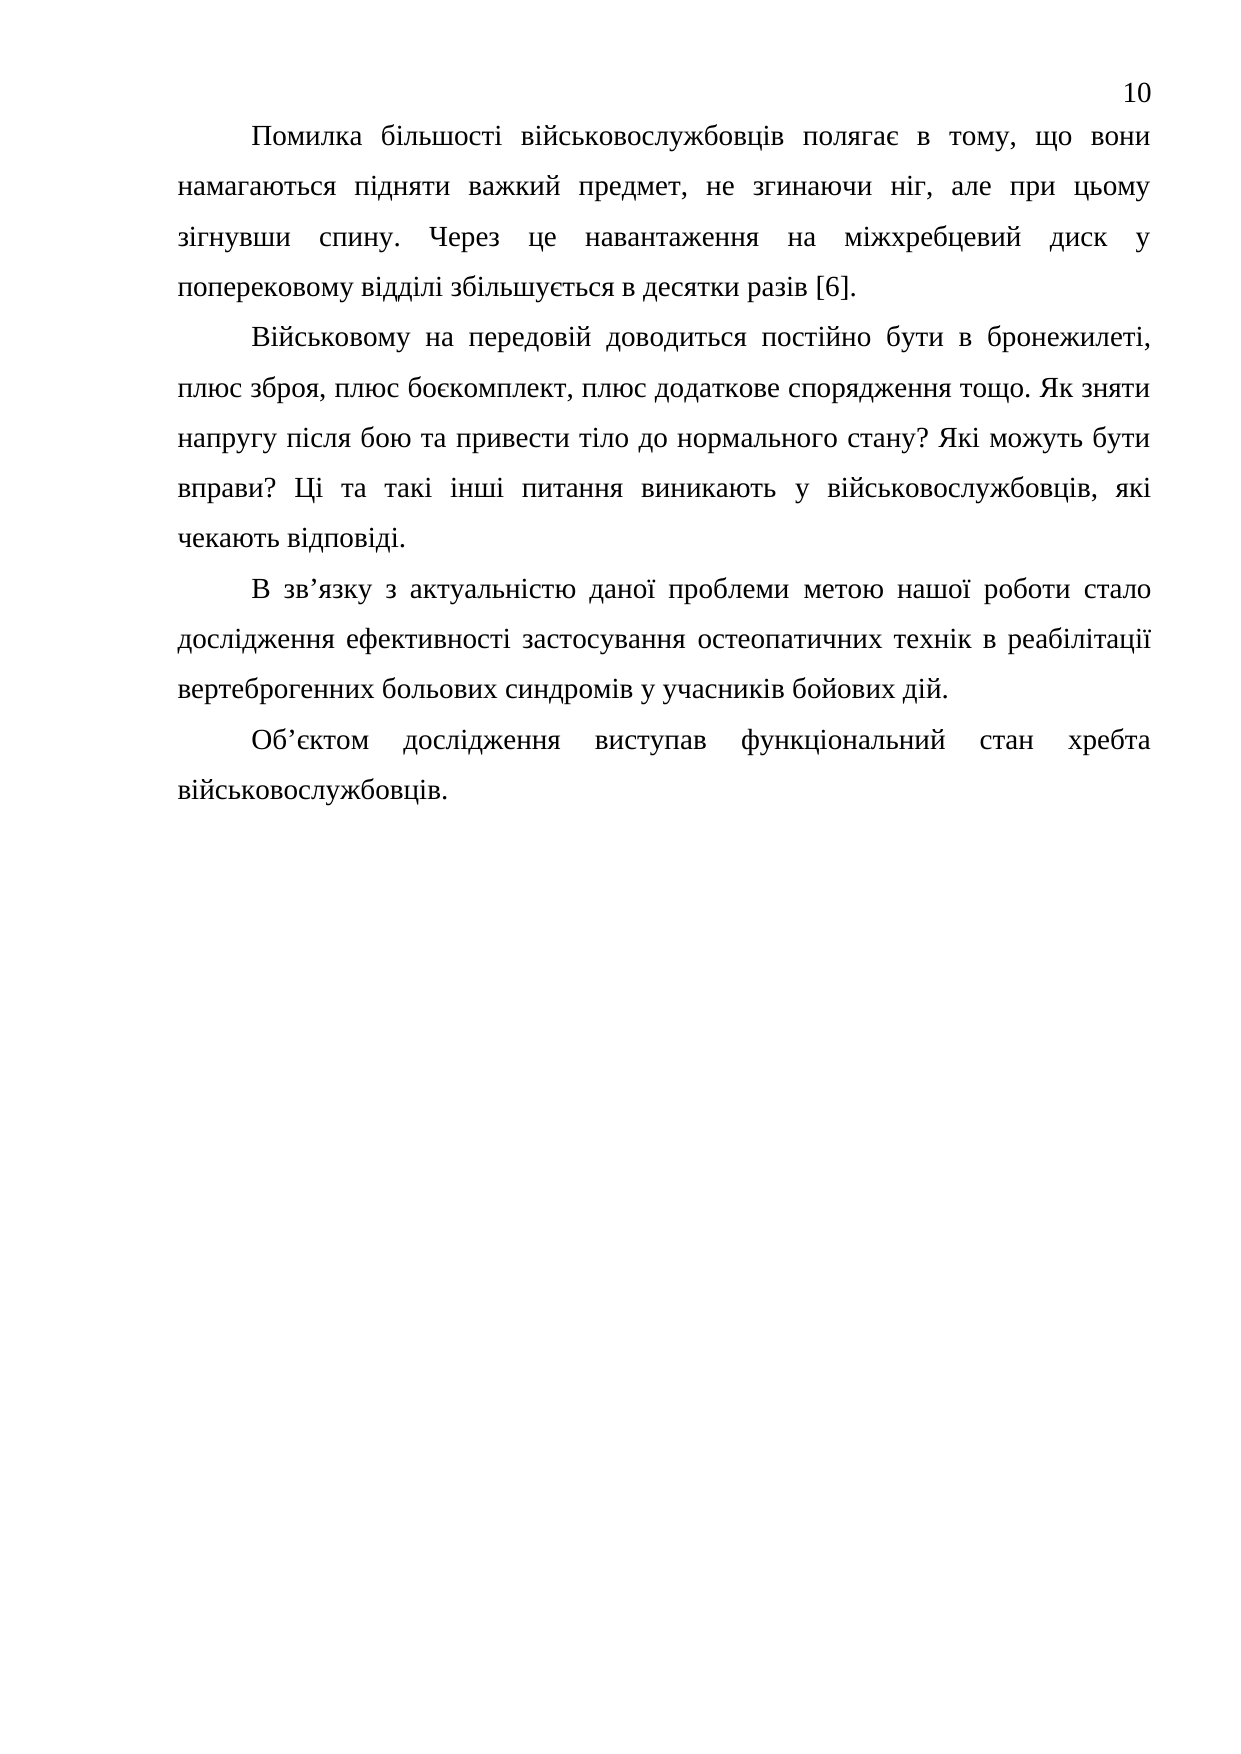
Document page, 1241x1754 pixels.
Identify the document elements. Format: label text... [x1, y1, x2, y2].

text Об’єктом дослідження виступав функціональний стан хребта військовослужбовців. [177, 722, 1152, 806]
text Помилка більшості військовослужбовців полягає в тому, що вони намагаються підняти важкий предмет, не згинаючи ніг, але при цьому зігнувши спину. Через це навантаження на міжхребцевий диск у поперековому відділі збільшується в десятки разів [6]. [177, 118, 1152, 303]
text Військовому на передовій доводиться постійно бути в бронежилеті, плюс зброя, плюс боєкомплект, плюс додаткове спорядження тощо. Як зняти напругу після бою та привести тіло до нормального стану? Які можуть бути вправи? Ці та такі інші питання виникають у військовослужбовців, які чекають відповіді. [177, 319, 1152, 554]
text В зв’язку з актуальністю даної проблеми метою нашої роботи стало дослідження ефективності застосування остеопатичних технік в реабілітації вертеброгенних больових синдромів у учасників бойових дій. [177, 571, 1152, 705]
